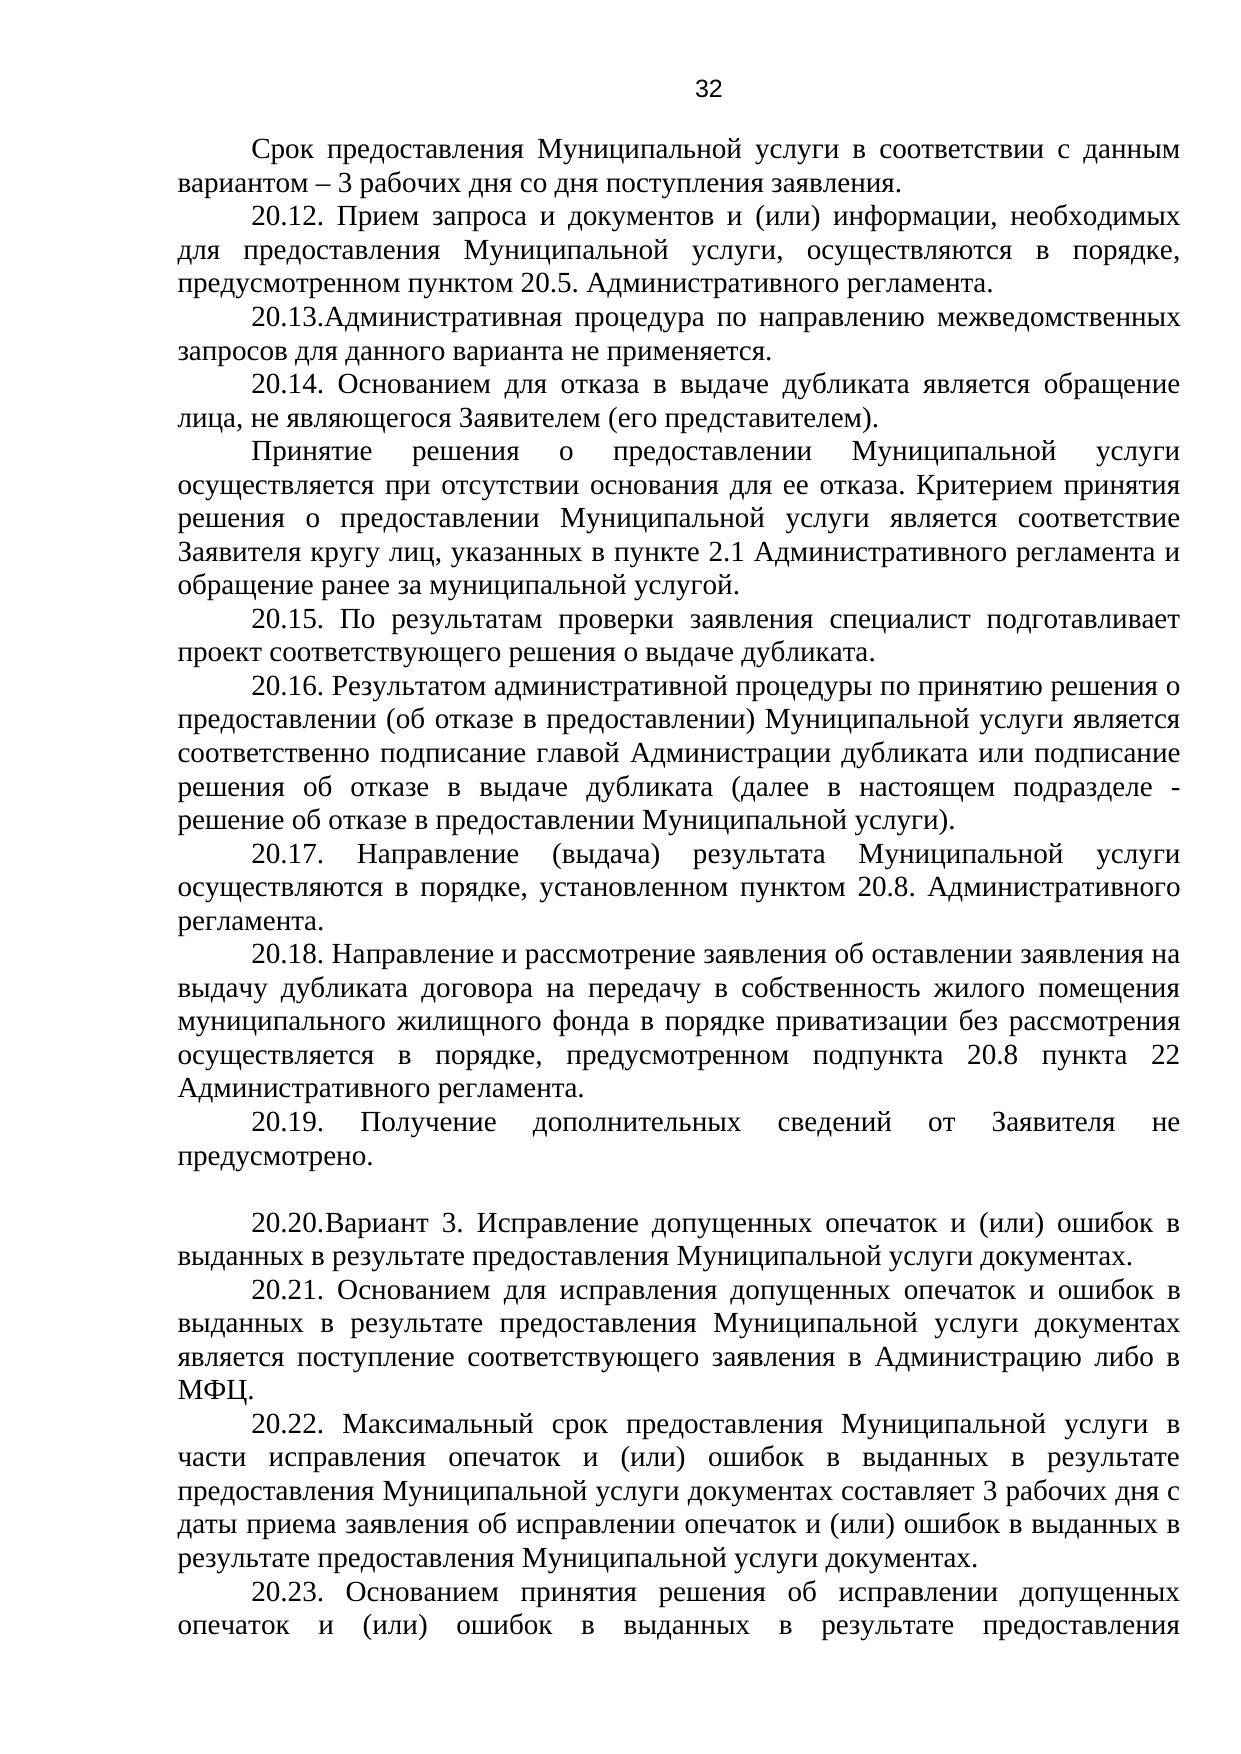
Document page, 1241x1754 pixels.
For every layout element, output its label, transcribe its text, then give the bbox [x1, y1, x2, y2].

text 20.13.Административная процедура по направлению межведомственных запросов для данного варианта не применяется. [177, 299, 1181, 366]
text 20.22. Максимальный срок предоставления Муниципальной услуги в части исправления опечаток и (или) ошибок в выданных в результате предоставления Муниципальной услуги документах составляет 3 рабочих дня с даты приема заявления об исправлении опечаток и (или) ошибок в выданных в результате предоставления Муниципальной услуги документах. [177, 1406, 1181, 1574]
text 20.19. Получение дополнительных сведений от Заявителя не предусмотрено. [177, 1104, 1181, 1171]
text 20.14. Основанием для отказа в выдаче дубликата является обращение лица, не являющегося Заявителем (его представителем). [177, 366, 1181, 433]
text 20.16. Результатом административной процедуры по принятию решения о предоставлении (об отказе в предоставлении) Муниципальной услуги является соответственно подписание главой Администрации дубликата или подписание решения об отказе в выдаче дубликата (далее в настоящем подразделе - решение об отказе в предоставлении Муниципальной услуги). [177, 668, 1181, 836]
text 20.15. По результатам проверки заявления специалист подготавливает проект соответствующего решения о выдаче дубликата. [177, 601, 1181, 668]
text 20.21. Основанием для исправления допущенных опечаток и ошибок в выданных в результате предоставления Муниципальной услуги документах является поступление соответствующего заявления в Администрацию либо в МФЦ. [177, 1272, 1181, 1406]
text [177, 1574, 1181, 1641]
text 20.12. Прием запроса и документов и (или) информации, необходимых для предоставления Муниципальной услуги, осуществляются в порядке, предусмотренном пунктом 20.5. Административного регламента. [177, 198, 1181, 299]
text 20.18. Направление и рассмотрение заявления об оставлении заявления на выдачу дубликата договора на передачу в собственность жилого помещения муниципального жилищного фонда в порядке приватизации без рассмотрения осуществляется в порядке, предусмотренном подпункта 20.8 пункта 22 Административного регламента. [177, 936, 1181, 1104]
text 20.17. Направление (выдача) результата Муниципальной услуги осуществляются в порядке, установленном пунктом 20.8. Административного регламента. [177, 836, 1181, 936]
list Вариант 3. Исправление допущенных опечаток и (или) ошибок в выданных в результате предоставления Муниципальной услуги документах. [177, 1205, 1181, 1272]
text Срок предоставления Муниципальной услуги в соответствии с данным вариантом – 3 рабочих дня со дня поступления заявления. [177, 131, 1181, 198]
text Принятие решения о предоставлении Муниципальной услуги осуществляется при отсутствии основания для ее отказа. Критерием принятия решения о предоставлении Муниципальной услуги является соответствие Заявителя кругу лиц, указанных в пункте 2.1 Административного регламента и обращение ранее за муниципальной услугой. [177, 433, 1181, 601]
